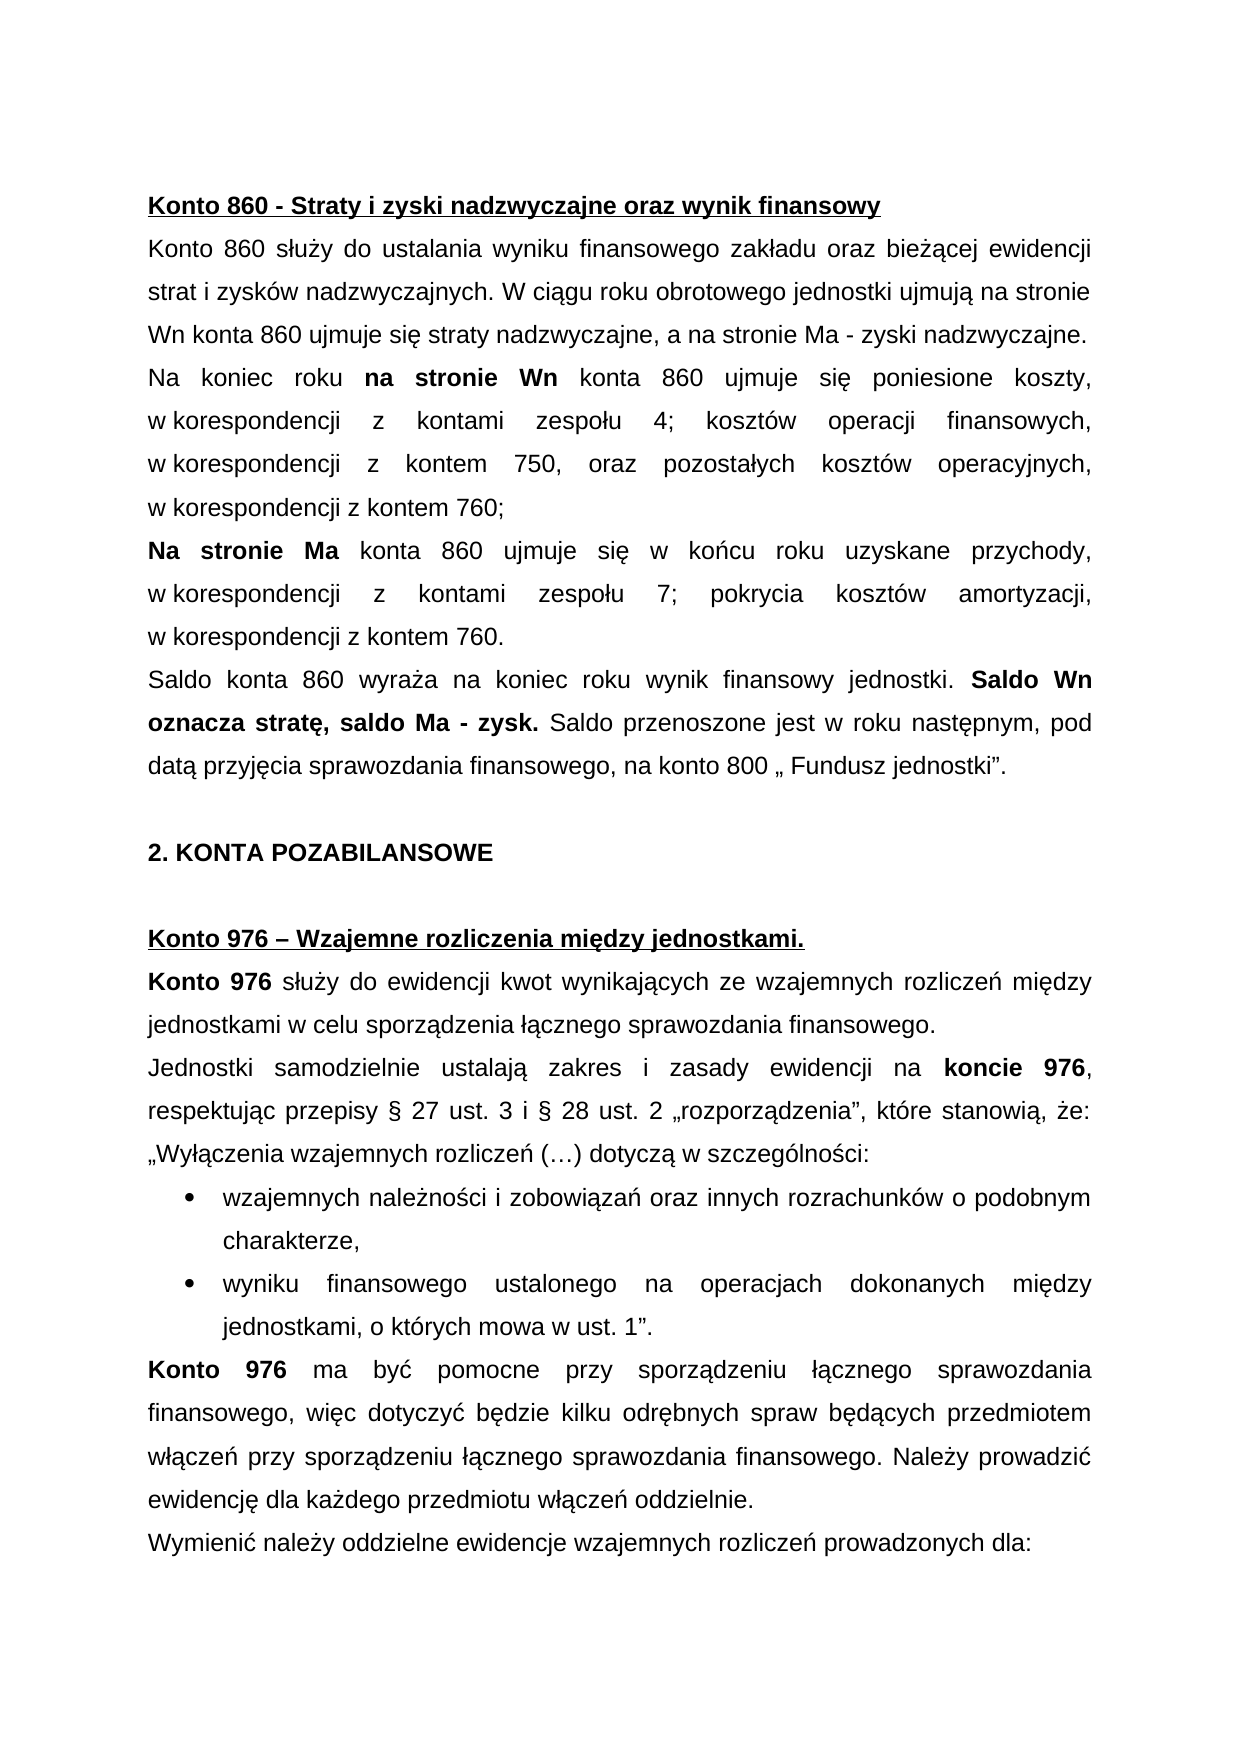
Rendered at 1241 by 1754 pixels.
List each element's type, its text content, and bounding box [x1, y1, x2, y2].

text Konto 976 służy do ewidencji kwot wynikających ze wzajemnych rozliczeń między jednostkami w celu sporządzenia łącznego sprawozdania finansowego. [148, 967, 1093, 1039]
text Konto 860 służy do ustalania wyniku finansowego zakładu oraz bieżącej ewidencji strat i zysków nadzwyczajnych. W ciągu roku obrotowego jednostki ujmują na stronie Wn konta 860 ujmuje się straty nadzwyczajne, a na stronie Ma - zyski nadzwyczajne. [148, 234, 1093, 349]
text Na stronie Ma konta 860 ujmuje się w końcu roku uzyskane przychody, w korespondencji z kontami zespołu 7; pokrycia kosztów amortyzacji, w korespondencji z kontem 760. [148, 536, 1093, 651]
text Wymienić należy oddzielne ewidencje wzajemnych rozliczeń prowadzonych dla: [148, 1528, 1093, 1557]
text Konto 976 – Wzajemne rozliczenia między jednostkami. [148, 924, 1093, 953]
list wyniku finansowego ustalonego na operacjach dokonanych między jednostkami, o których mowa w ust. 1”. [185, 1269, 1093, 1341]
text Na koniec roku na stronie Wn konta 860 ujmuje się poniesione koszty, w korespondencji z kontami zespołu 4; kosztów operacji finansowych, w korespondencji z kontem 750, oraz pozostałych kosztów operacyjnych, w korespondencji z kontem 760; [148, 363, 1093, 521]
list wzajemnych należności i zobowiązań oraz innych rozrachunków o podobnym charakterze, [185, 1183, 1093, 1254]
text Saldo konta 860 wyraża na koniec roku wynik finansowy jednostki. Saldo Wn oznacza stratę, saldo Ma - zysk. Saldo przenoszone jest w roku następnym, pod datą przyjęcia sprawozdania finansowego, na konto 800 „ Fundusz jednostki”. [148, 665, 1093, 780]
text Jednostki samodzielnie ustalają zakres i zasady ewidencji na koncie 976, respektując przepisy § 27 ust. 3 i § 28 ust. 2 „rozporządzenia”, które stanowią, że: „Wyłączenia wzajemnych rozliczeń (…) dotyczą w szczególności: [148, 1053, 1093, 1168]
text Konto 976 ma być pomocne przy sporządzeniu łącznego sprawozdania finansowego, więc dotyczyć będzie kilku odrębnych spraw będących przedmiotem włączeń przy sporządzeniu łącznego sprawozdania finansowego. Należy prowadzić ewidencję dla każdego przedmiotu włączeń oddzielnie. [148, 1355, 1093, 1513]
text Konto 860 - Straty i zyski nadzwyczajne oraz wynik finansowy [148, 191, 1093, 219]
text 2. KONTA POZABILANSOWE [148, 838, 1093, 866]
